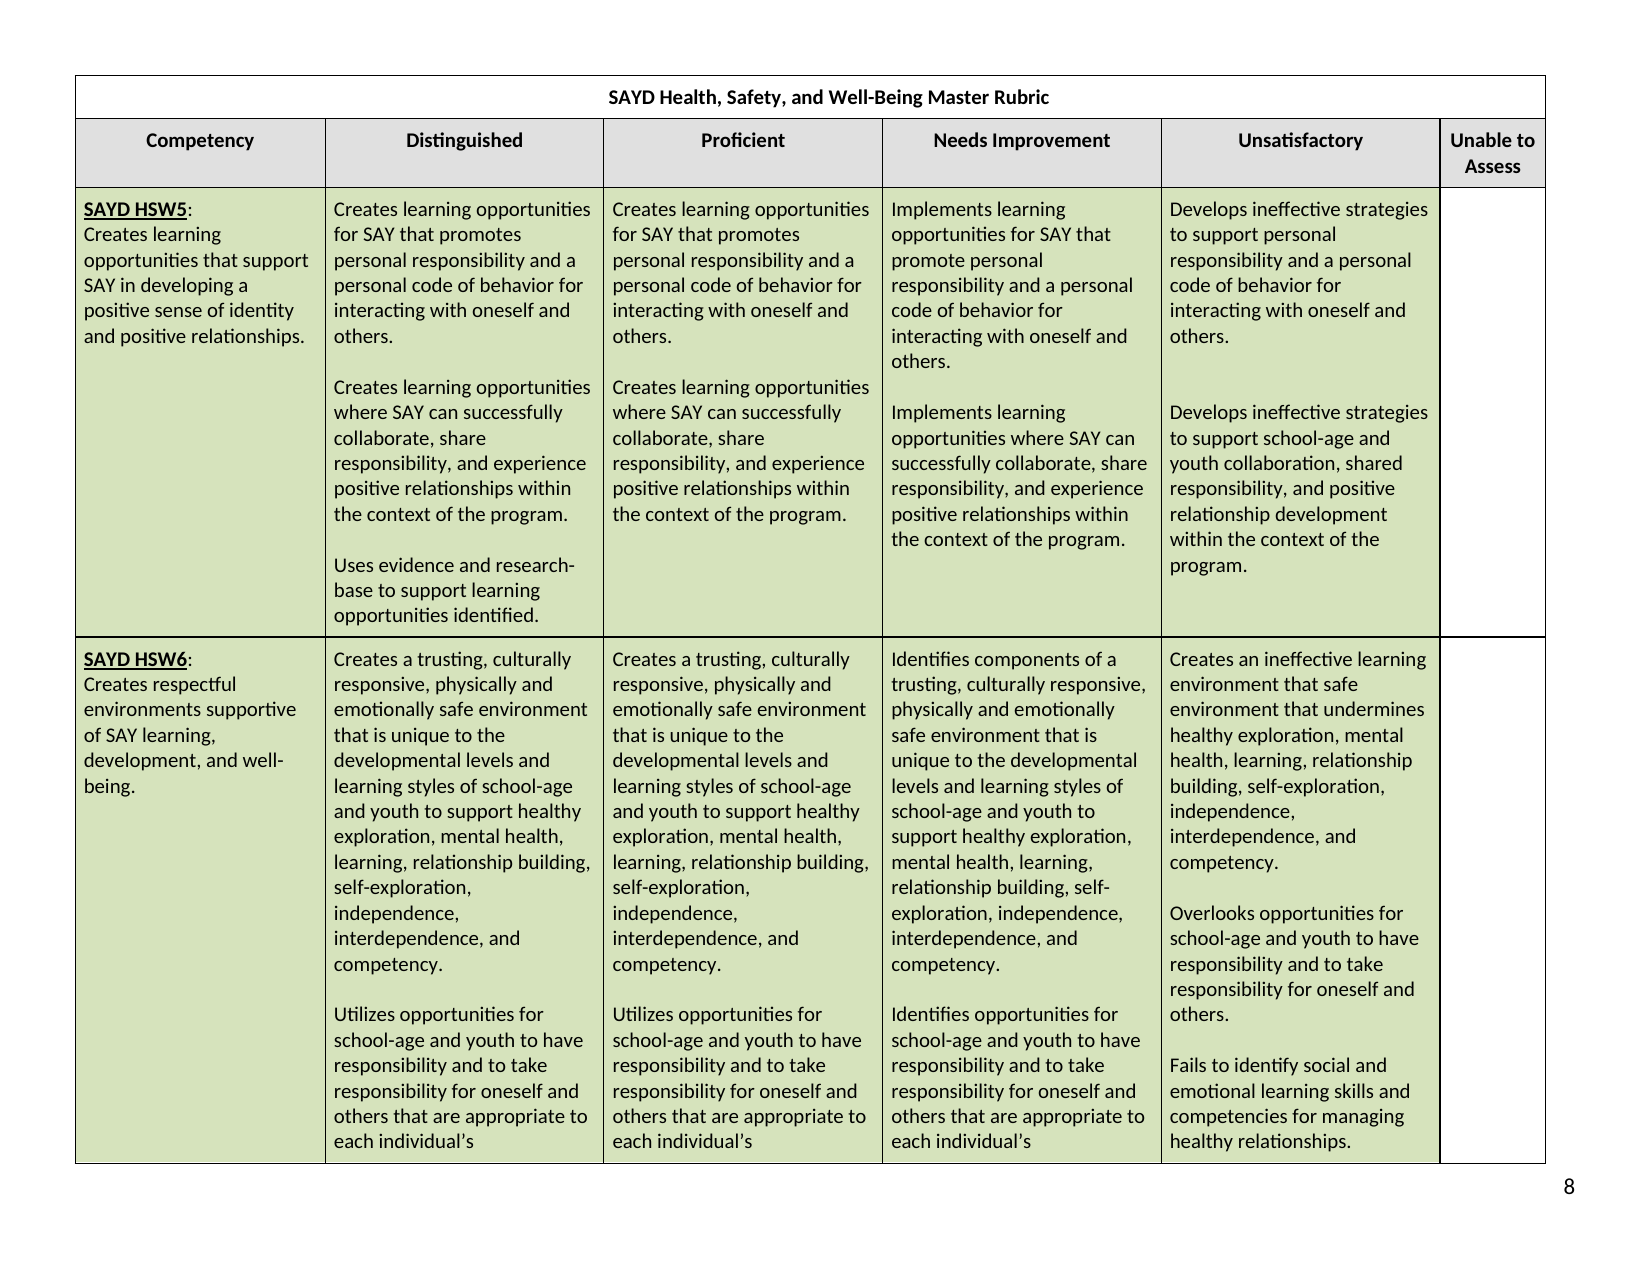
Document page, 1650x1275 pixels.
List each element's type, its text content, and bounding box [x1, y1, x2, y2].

table_cell [1441, 188, 1545, 636]
table_cell Unsatisfactory [1162, 119, 1439, 187]
table_cell Unable to Assess [1441, 119, 1545, 187]
table_cell Needs Improvement [883, 119, 1161, 187]
table_cell Creates learning opportunities for SAY that promotes personal responsibility and a personal code of behavior for interacting with oneself and others. Creates learning opportunities where SAY can successfully collaborate, share responsibility, and experience positive relationships within the context of the program. Uses evidence and research-base to support learning opportunities identified. [326, 188, 603, 636]
table_header SAYD Health, Safety, and Well-Being Master Rubric [76, 76, 1545, 118]
table_cell Proficient [604, 119, 882, 187]
table_cell [1441, 638, 1545, 1162]
table_cell Develops ineffective strategies to support personal responsibility and a personal code of behavior for interacting with oneself and others. Develops ineffective strategies to support school-age and youth collaboration, shared responsibility, and positive relationship development within the context of the program. [1162, 188, 1439, 636]
table_cell Implements learning opportunities for SAY that promote personal responsibility and a personal code of behavior for interacting with oneself and others. Implements learning opportunities where SAY can successfully collaborate, share responsibility, and experience positive relationships within the context of the program. [883, 188, 1161, 636]
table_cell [1162, 638, 1439, 1162]
table_cell Distinguished [326, 119, 603, 187]
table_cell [604, 638, 882, 1162]
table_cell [76, 638, 325, 1162]
table_cell Creates learning opportunities for SAY that promotes personal responsibility and a personal code of behavior for interacting with oneself and others. Creates learning opportunities where SAY can successfully collaborate, share responsibility, and experience positive relationships within the context of the program. [604, 188, 882, 636]
table_cell Competency [76, 119, 325, 187]
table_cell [883, 638, 1161, 1162]
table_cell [326, 638, 603, 1162]
table_cell SAYD HSW5: Creates learning opportunities that support SAY in developing a positive sense of identity and positive relationships. [76, 188, 325, 636]
